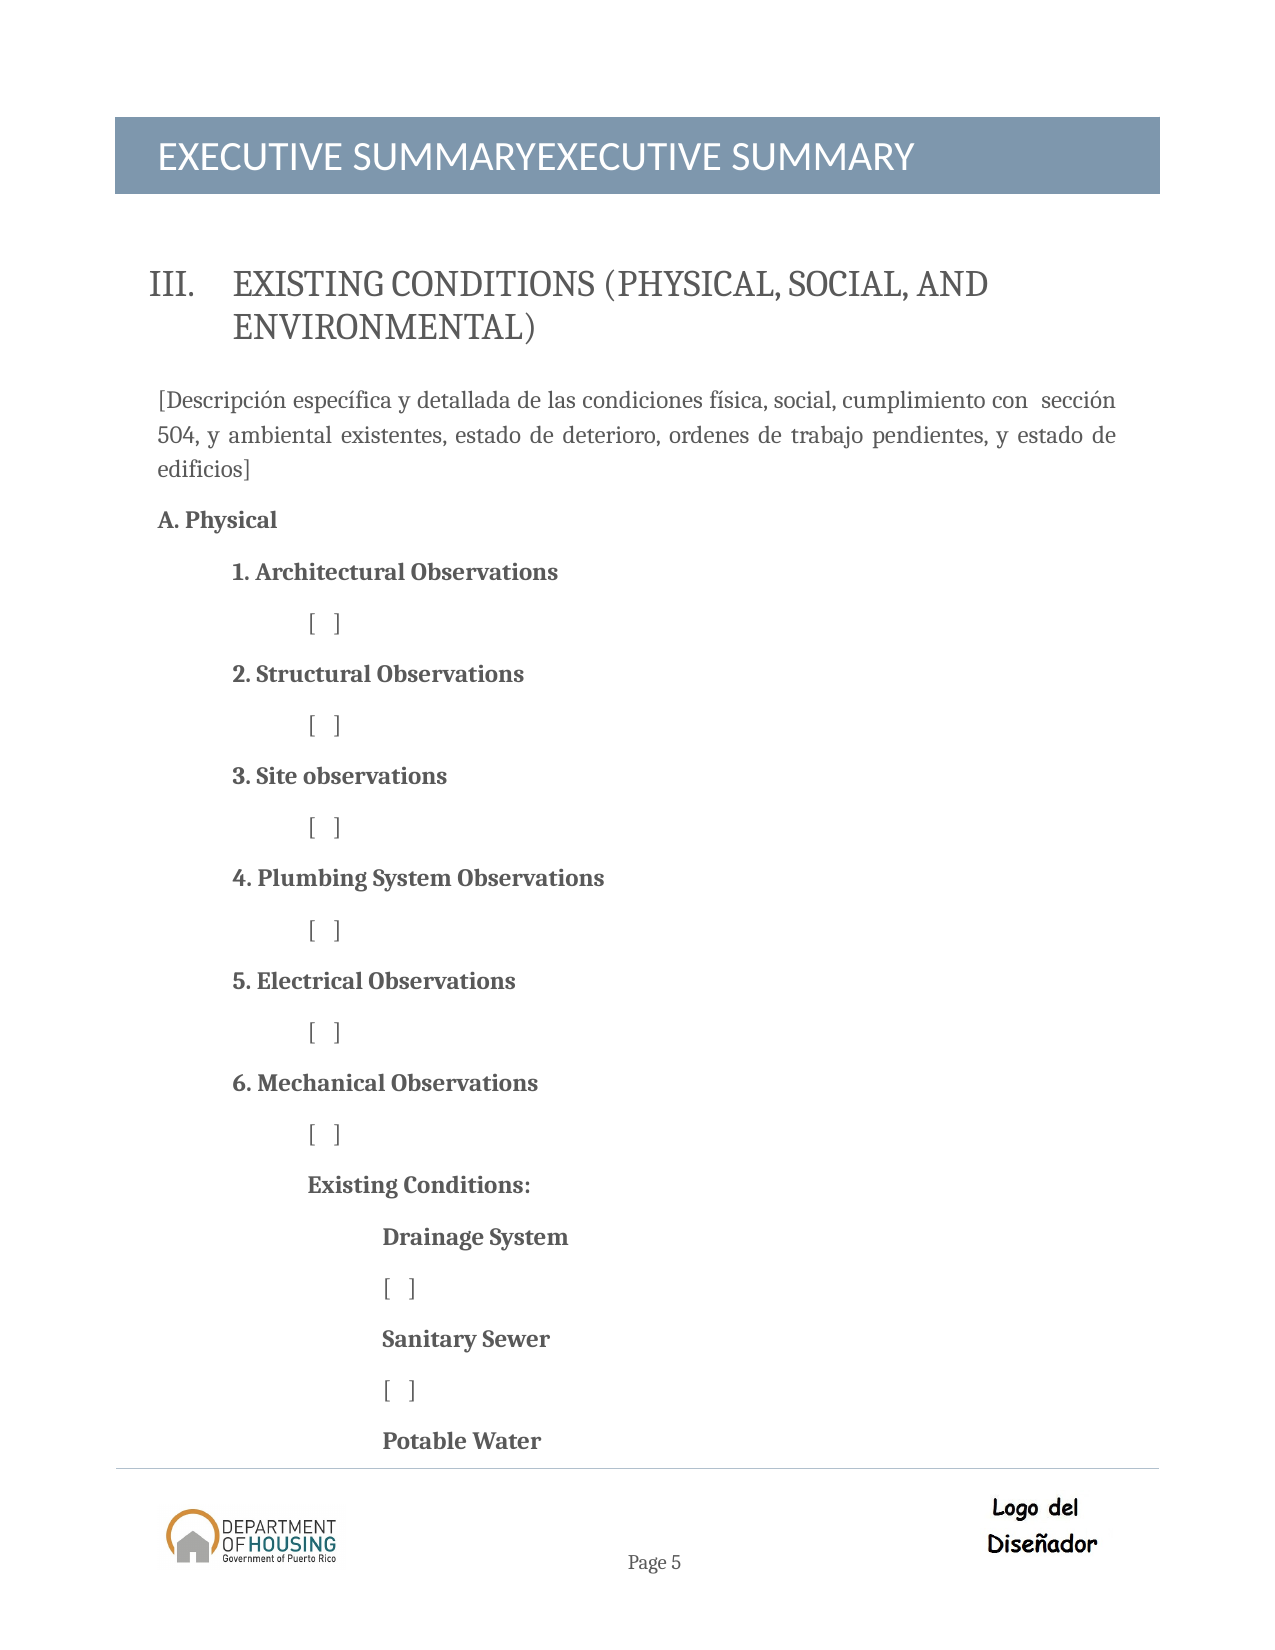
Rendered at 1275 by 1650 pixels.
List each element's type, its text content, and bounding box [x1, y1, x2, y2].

text 4. Plumbing System Observations [232, 864, 1117, 893]
text 5. Electrical Observations [232, 967, 1117, 995]
text Sanitary Sewer [307, 1325, 1117, 1353]
picture [980, 1481, 1114, 1570]
text [ ] [307, 609, 1117, 637]
text Drainage System [307, 1222, 1117, 1251]
text 6. Mechanical Observations [232, 1069, 1117, 1098]
subtitle EXISTING CONDITIONS (PHYSICAL, SOCIAL, AND ENVIRONMENTAL) [195, 262, 1117, 349]
picture [157, 1504, 346, 1570]
text [ ] [307, 1376, 1117, 1404]
text A. Physical [157, 506, 1117, 535]
text [ ] [307, 711, 1117, 740]
text [Descripción específica y detallada de las condiciones física, social, cumplimiento con sección 504, y ambiental existentes, estado de deterioro, ordenes de trabajo pendientes, y estado de edificios] [157, 386, 1117, 484]
text [ ] [307, 916, 1117, 944]
text Existing Conditions: [232, 1171, 1117, 1200]
text 3. Site observations [232, 762, 1117, 791]
text 2. Structural Observations [232, 660, 1117, 688]
text [ ] [307, 1018, 1117, 1047]
text Potable Water [382, 1427, 1117, 1456]
text [ ] [307, 813, 1117, 842]
text [ ] [307, 1273, 1117, 1302]
text 1. Architectural Observations [232, 557, 1117, 586]
text [ ] [307, 1120, 1117, 1149]
